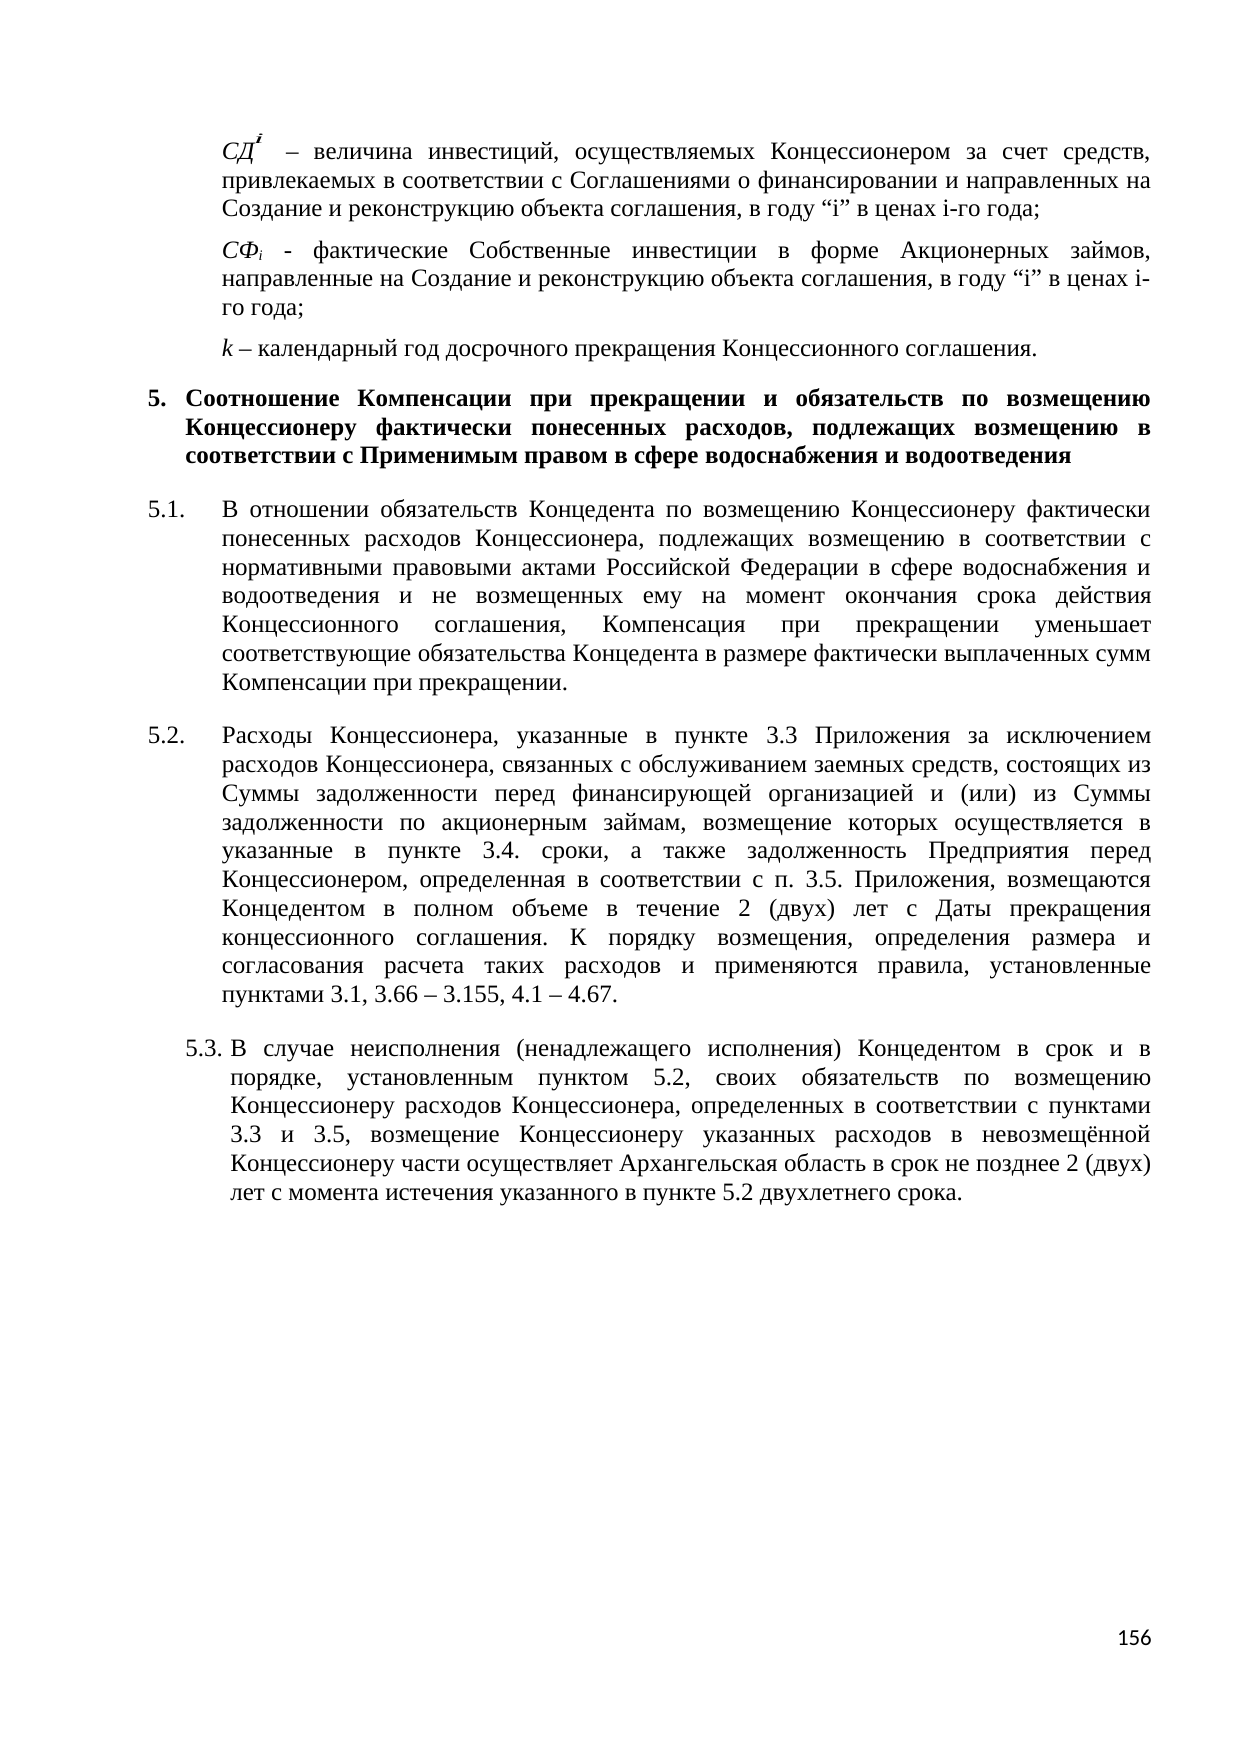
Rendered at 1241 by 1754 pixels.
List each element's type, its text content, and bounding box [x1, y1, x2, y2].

list В случае неисполнения (ненадлежащего исполнения) Концедентом в срок и в порядке, установленным пунктом 5.2, своих обязательств по возмещению Концессионеру расходов Концессионера, определенных в соответствии с пунктами 3.3 и 3.5, возмещение Концессионеру указанных расходов в невозмещённой Концессионеру части осуществляет Архангельская область в срок не позднее 2 (двух) лет с момента истечения указанного в пункте 5.2 двухлетнего срока. [185, 1033, 1152, 1206]
text СФi - фактические Собственные инвестиции в форме Акционерных займов, направленные на Создание и реконструкцию объекта соглашения, в году “i” в ценах i-го года; [222, 235, 1152, 321]
list k – календарный год досрочного прекращения Концессионного соглашения. [222, 333, 1152, 362]
list В отношении обязательств Концедента по возмещению Концессионеру фактически понесенных расходов Концессионера, подлежащих возмещению в соответствии с нормативными правовыми актами Российской Федерации в сфере водоснабжения и водоотведения и не возмещенных ему на момент окончания срока действия Концессионного соглашения, Компенсация при прекращении уменьшает соответствующие обязательства Концедента в размере фактически выплаченных сумм Компенсации при прекращении. [148, 494, 1152, 696]
list СД – величина инвестиций, осуществляемых Концессионером за счет средств, привлекаемых в соответствии с Соглашениями о финансировании и направленных на Создание и реконструкцию объекта соглашения, в году “i” в ценах i-го года; [222, 118, 1152, 222]
list Соотношение Компенсации при прекращении и обязательств по возмещению Концессионеру фактически понесенных расходов, подлежащих возмещению в соответствии с Применимым правом в сфере водоснабжения и водоотведения [148, 383, 1152, 469]
list Расходы Концессионера, указанные в пункте 3.3 Приложения за исключением расходов Концессионера, связанных с обслуживанием заемных средств, состоящих из Суммы задолженности перед финансирующей организацией и (или) из Суммы задолженности по акционерным займам, возмещение которых осуществляется в указанные в пункте 3.4. сроки, а также задолженность Предприятия перед Концессионером, определенная в соответствии с п. 3.5. Приложения, возмещаются Концедентом в полном объеме в течение 2 (двух) лет с Даты прекращения концессионного соглашения. К порядку возмещения, определения размера и согласования расчета таких расходов и применяются правила, установленные пунктами 3.1, 3.66 – 3.155, 4.1 – 4.67. [148, 721, 1152, 1008]
